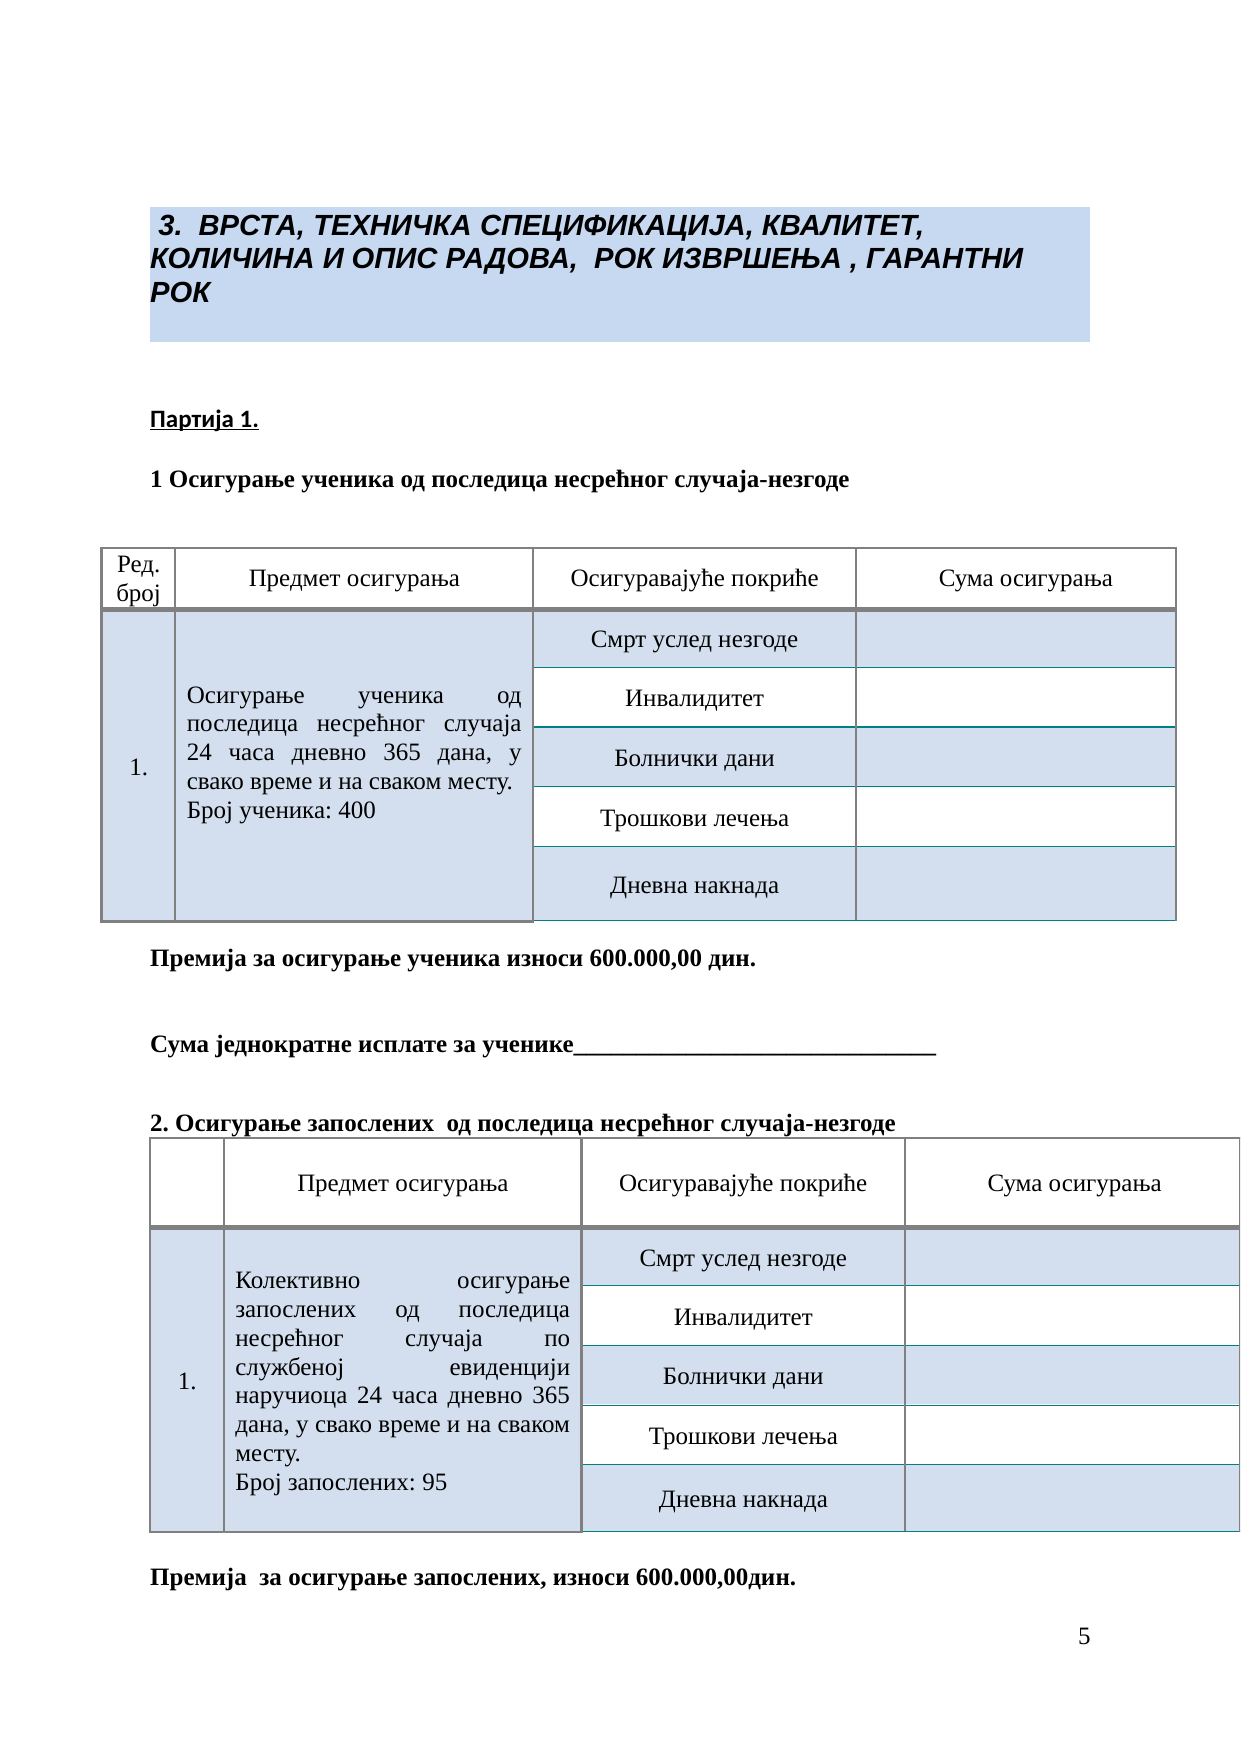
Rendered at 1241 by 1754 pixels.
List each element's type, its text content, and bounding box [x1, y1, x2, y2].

table_cell Колективно осигурање запослених од последица несрећног случаја по службеној евиденцији наручиоца 24 часа дневно 365 дана, у свако време и на сваком месту. Број запослених: 95 [225, 1230, 580, 1531]
table_cell Дневна накнада [583, 1465, 904, 1531]
text Партија 1. [150, 403, 1090, 433]
table_cell [906, 1346, 1239, 1404]
table_cell Болнички дани [583, 1346, 904, 1404]
table_header Сума осигурања [906, 1139, 1239, 1225]
table_cell [906, 1465, 1239, 1531]
text 3. ВРСТА, ТЕХНИЧКА СПЕЦИФИКАЦИЈА, КВАЛИТЕТ, КОЛИЧИНА И ОПИС РАДОВА, РОК ИЗВРШЕЊА , ГАРАНТНИ РОК [150, 207, 1090, 308]
table_cell 1. [151, 1230, 223, 1531]
table_header [151, 1139, 223, 1225]
table_header Осигуравајуће покриће [583, 1139, 904, 1225]
table_cell Трошкови лечења [583, 1406, 904, 1464]
text Премија за осигурање ученика износи 600.000,00 дин. [150, 943, 1090, 972]
table_cell [906, 1230, 1239, 1285]
text 2. Осигурање запослених од последица несрећног случаја-незгоде [150, 1108, 1090, 1137]
table_cell Инвалидитет [583, 1286, 904, 1345]
text Премија за осигурање запослених, износи 600.000,00дин. [150, 1562, 1090, 1590]
table_cell Смрт услед незгоде [583, 1230, 904, 1285]
table_cell [906, 1406, 1239, 1464]
table_cell [906, 1286, 1239, 1345]
text Сума једнократне исплате за ученике_____________________________ [150, 1029, 1090, 1058]
text 1 Осигурање ученика од последица несрећног случаја-незгоде [150, 464, 1090, 492]
table_header Предмет осигурања [225, 1139, 580, 1225]
